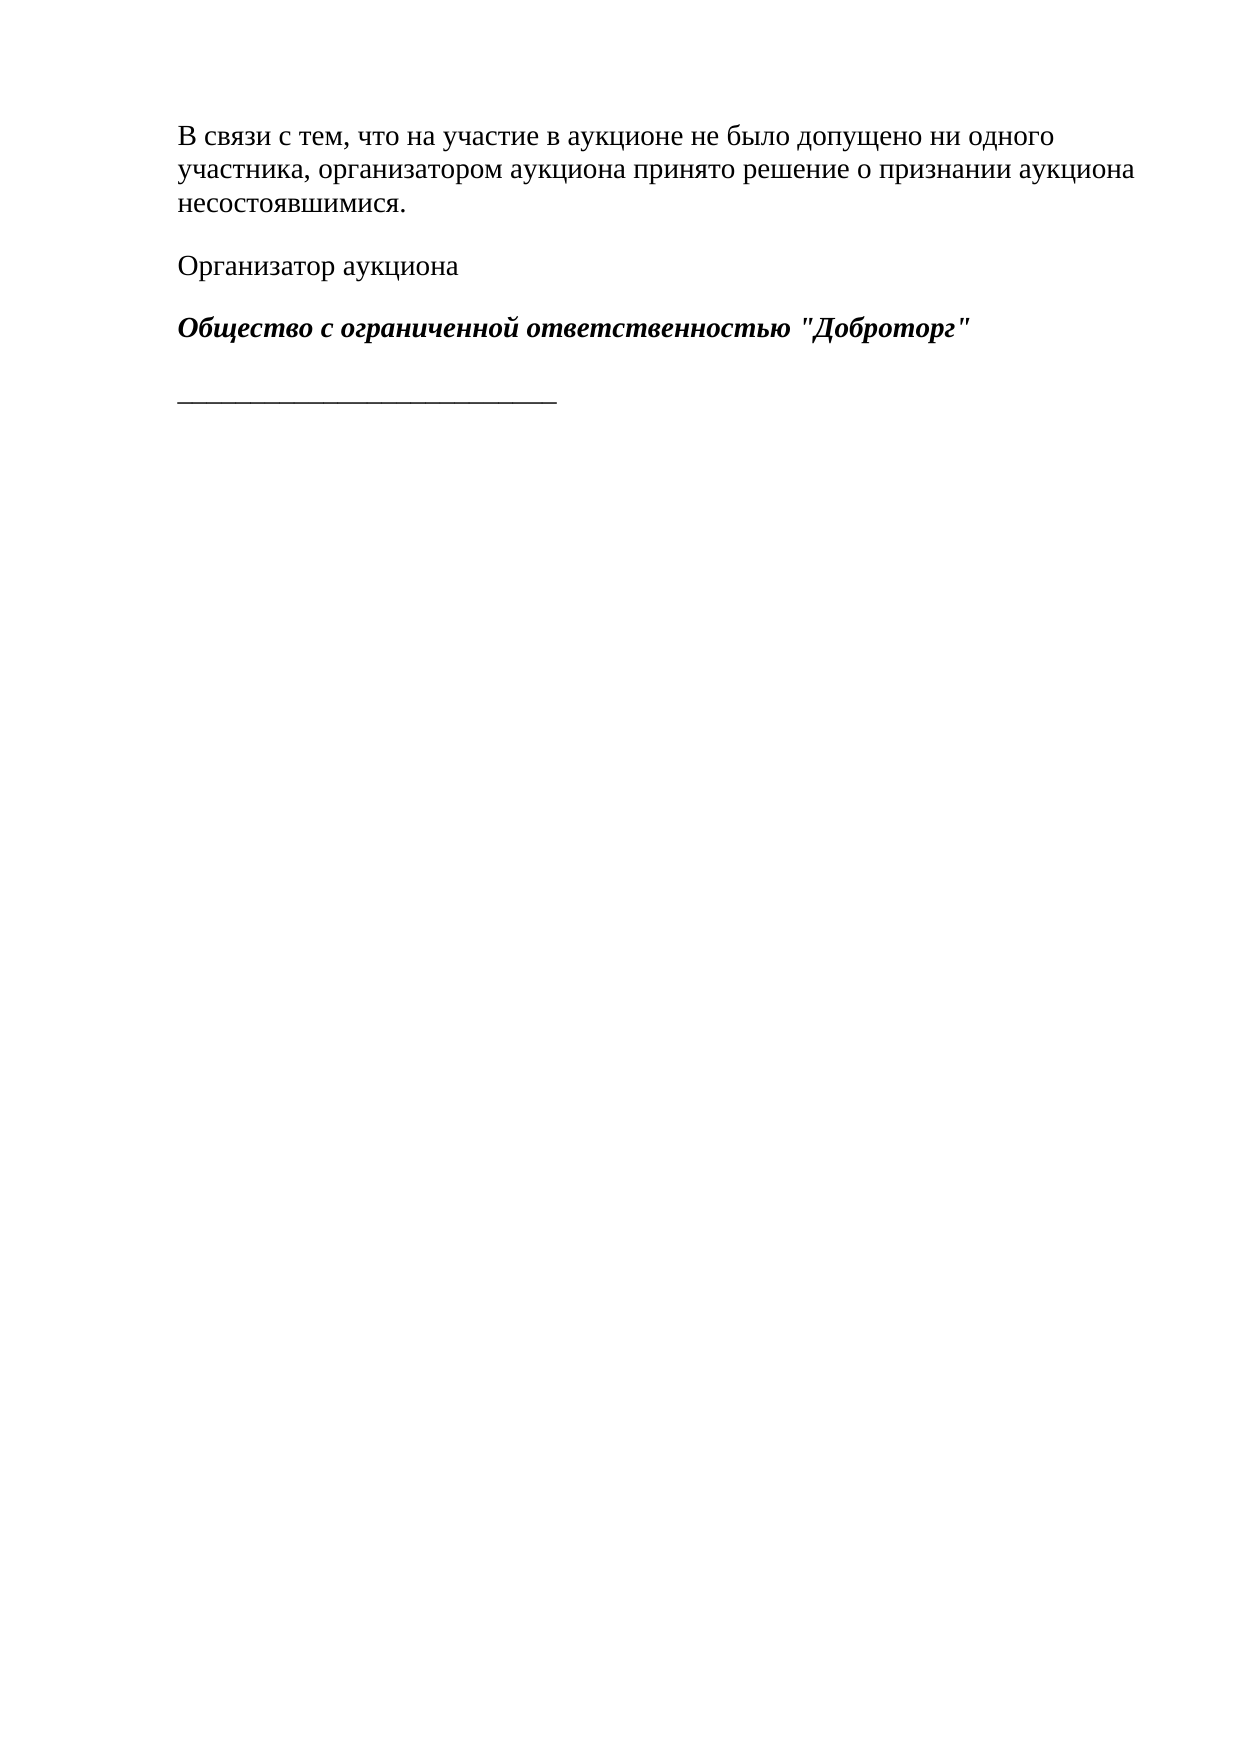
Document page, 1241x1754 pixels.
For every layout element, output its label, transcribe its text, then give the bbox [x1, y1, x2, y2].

text Организатор аукциона [177, 248, 1152, 281]
text Общество с ограниченной ответственностью "Доброторг" [177, 311, 1152, 344]
text В связи с тем, что на участие в аукционе не было допущено ни одного участника, организатором аукциона принято решение о признании аукциона несостоявшимися. [177, 118, 1152, 219]
text __________________________ [177, 373, 1152, 407]
